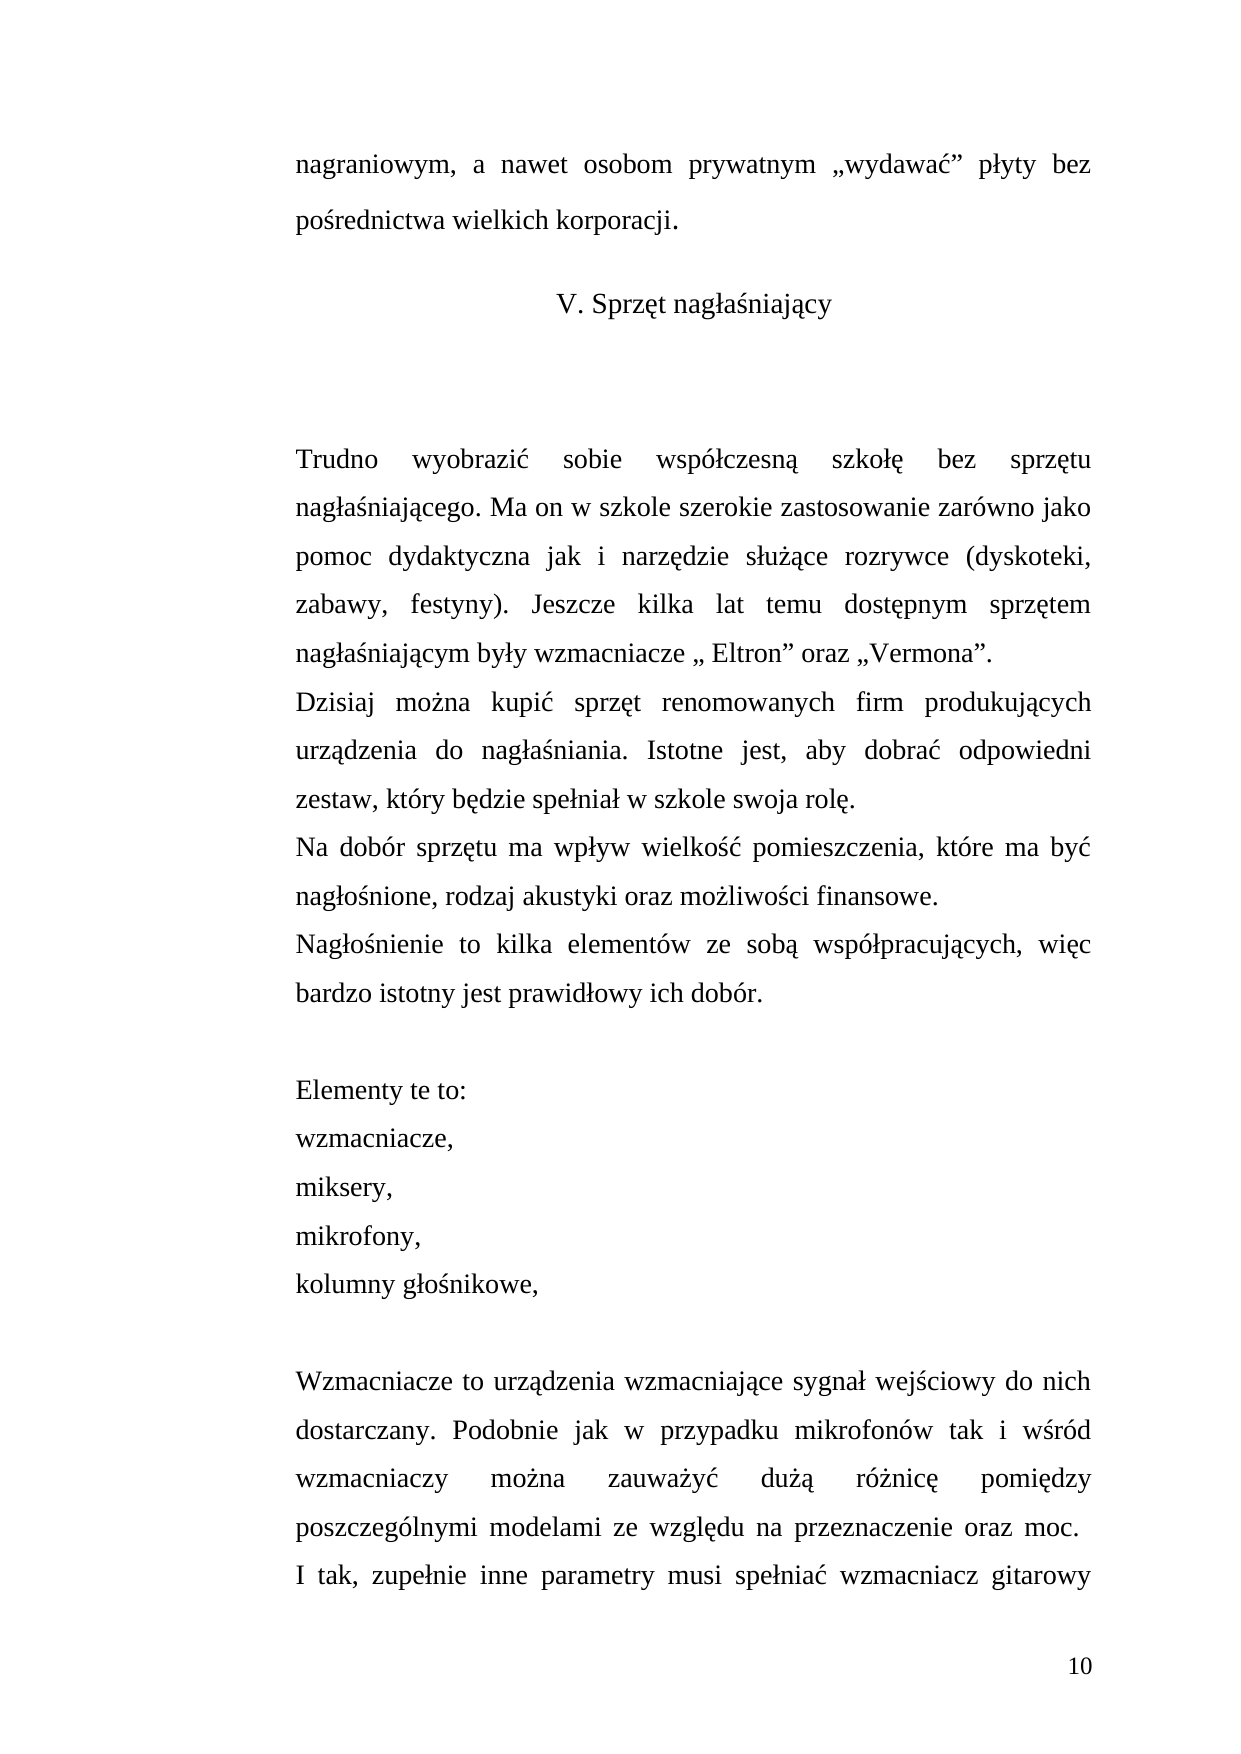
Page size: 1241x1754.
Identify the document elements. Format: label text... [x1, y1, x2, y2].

text Trudno wyobrazić sobie współczesną szkołę bez sprzętu nagłaśniającego. Ma on w szkole szerokie zastosowanie zarówno jako pomoc dydaktyczna jak i narzędzie służące rozrywce (dyskoteki, zabawy, festyny). Jeszcze kilka lat temu dostępnym sprzętem nagłaśniającym były wzmacniacze „ Eltron” oraz „Vermona”. [295, 442, 1093, 668]
text Nagłośnienie to kilka elementów ze sobą współpracujących, więc bardzo istotny jest prawidłowy ich dobór. [295, 927, 1093, 1008]
text Na dobór sprzętu ma wpływ wielkość pomieszczenia, które ma być nagłośnione, rodzaj akustyki oraz możliwości finansowe. [295, 830, 1093, 911]
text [295, 148, 1093, 237]
text mikrofony, [295, 1219, 1093, 1251]
text Dzisiaj można kupić sprzęt renomowanych firm produkujących urządzenia do nagłaśniania. Istotne jest, aby dobrać odpowiedni zestaw, który będzie spełniał w szkole swoja rolę. [295, 685, 1093, 814]
text wzmacniacze, [295, 1122, 1093, 1154]
text kolumny głośnikowe, [295, 1267, 1093, 1299]
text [295, 1364, 1093, 1591]
text V. Sprzęt nagłaśniający [295, 286, 1093, 319]
text miksery, [295, 1170, 1093, 1202]
text Elementy te to: [295, 1073, 1093, 1105]
